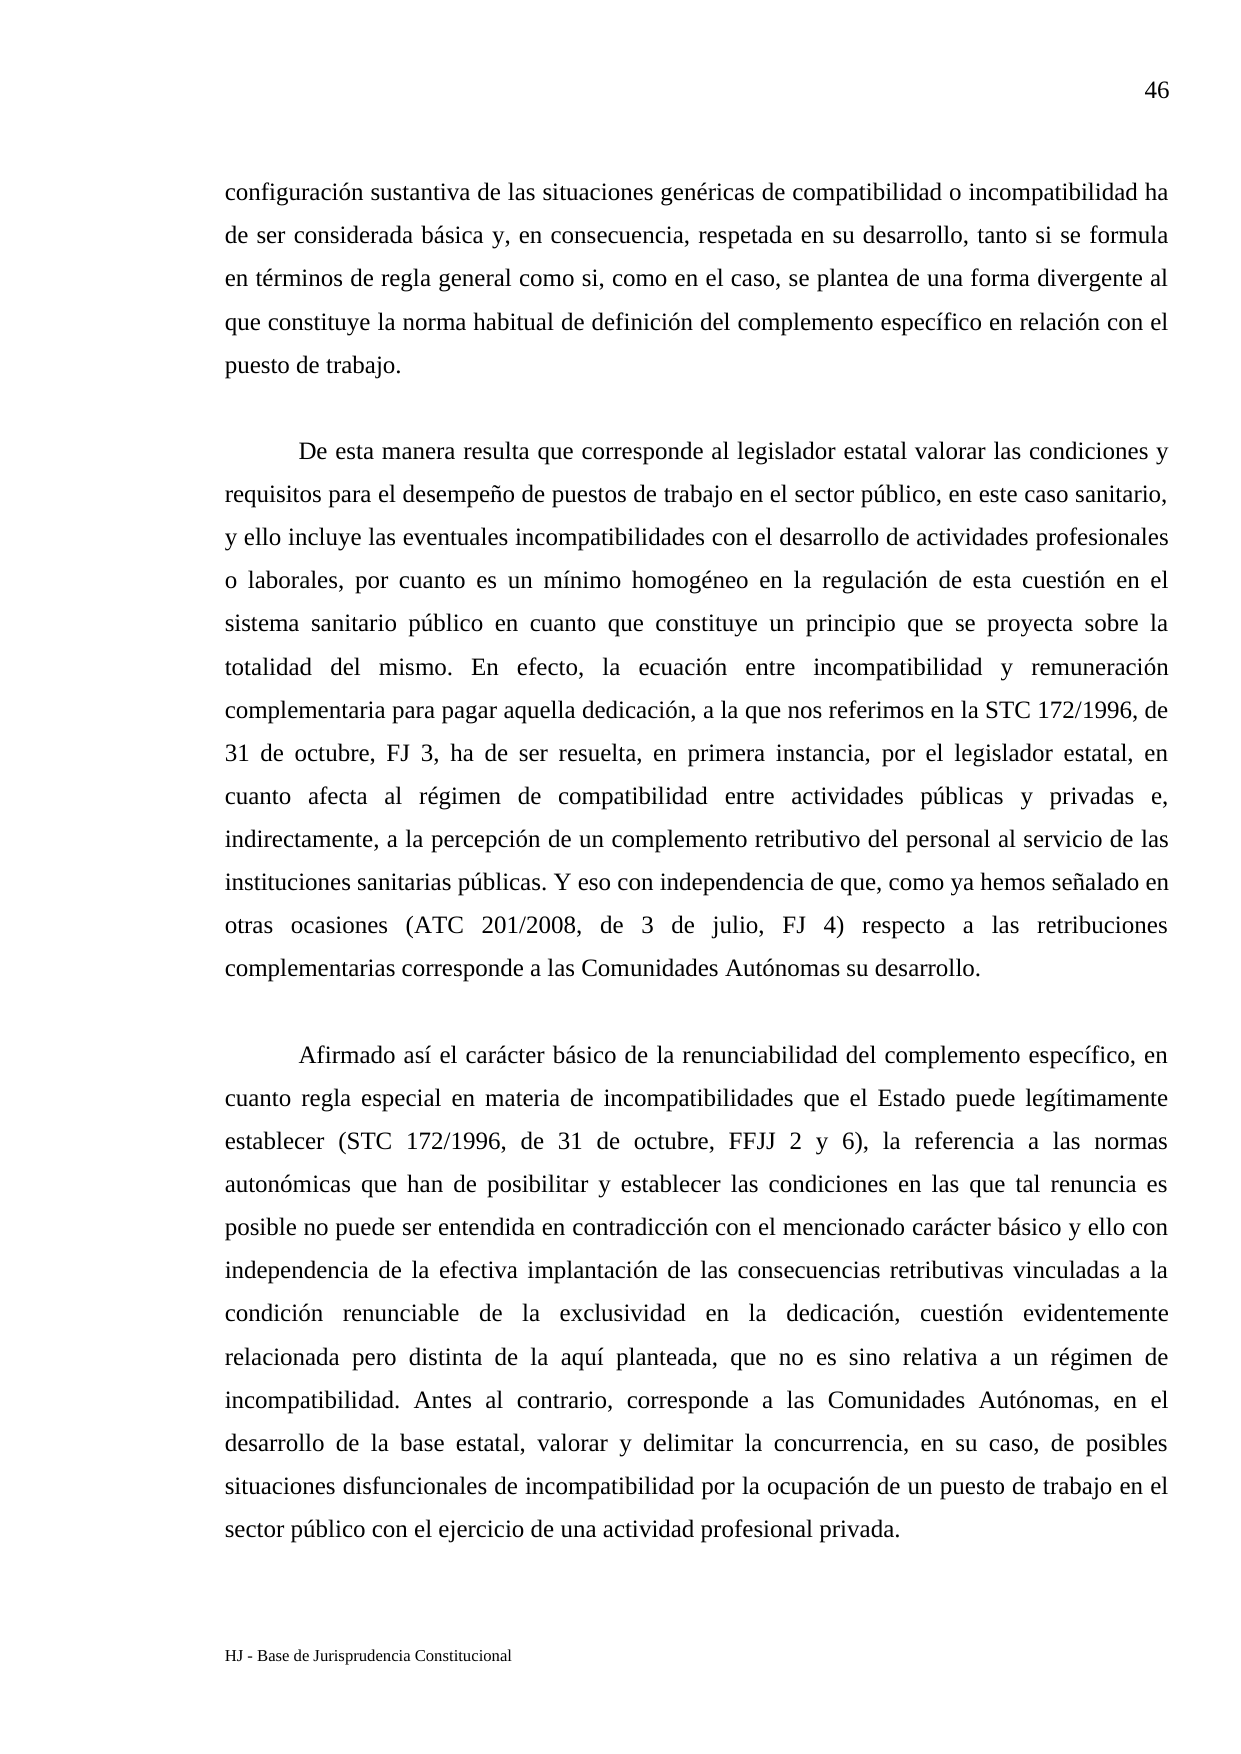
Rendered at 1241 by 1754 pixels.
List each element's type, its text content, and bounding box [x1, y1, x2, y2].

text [224, 177, 1169, 378]
text Afirmado así el carácter básico de la renunciabilidad del complemento específico, en cuanto regla especial en materia de incompatibilidades que el Estado puede legítimamente establecer (STC 172/1996, de 31 de octubre, FFJJ 2 y 6), la referencia a las normas autonómicas que han de posibilitar y establecer las condiciones en las que tal renuncia es posible no puede ser entendida en contradicción con el mencionado carácter básico y ello con independencia de la efectiva implantación de las consecuencias retributivas vinculadas a la condición renunciable de la exclusividad en la dedicación, cuestión evidentemente relacionada pero distinta de la aquí planteada, que no es sino relativa a un régimen de incompatibilidad. Antes al contrario, corresponde a las Comunidades Autónomas, en el desarrollo de la base estatal, valorar y delimitar la concurrencia, en su caso, de posibles situaciones disfuncionales de incompatibilidad por la ocupación de un puesto de trabajo en el sector público con el ejercicio de una actividad profesional privada. [224, 1040, 1169, 1543]
text De esta manera resulta que corresponde al legislador estatal valorar las condiciones y requisitos para el desempeño de puestos de trabajo en el sector público, en este caso sanitario, y ello incluye las eventuales incompatibilidades con el desarrollo de actividades profesionales o laborales, por cuanto es un mínimo homogéneo en la regulación de esta cuestión en el sistema sanitario público en cuanto que constituye un principio que se proyecta sobre la totalidad del mismo. En efecto, la ecuación entre incompatibilidad y remuneración complementaria para pagar aquella dedicación, a la que nos referimos en la STC 172/1996, de 31 de octubre, FJ 3, ha de ser resuelta, en primera instancia, por el legislador estatal, en cuanto afecta al régimen de compatibilidad entre actividades públicas y privadas e, indirectamente, a la percepción de un complemento retributivo del personal al servicio de las instituciones sanitarias públicas. Y eso con independencia de que, como ya hemos señalado en otras ocasiones (ATC 201/2008, de 3 de julio, FJ 4) respecto a las retribuciones complementarias corresponde a las Comunidades Autónomas su desarrollo. [224, 436, 1169, 982]
